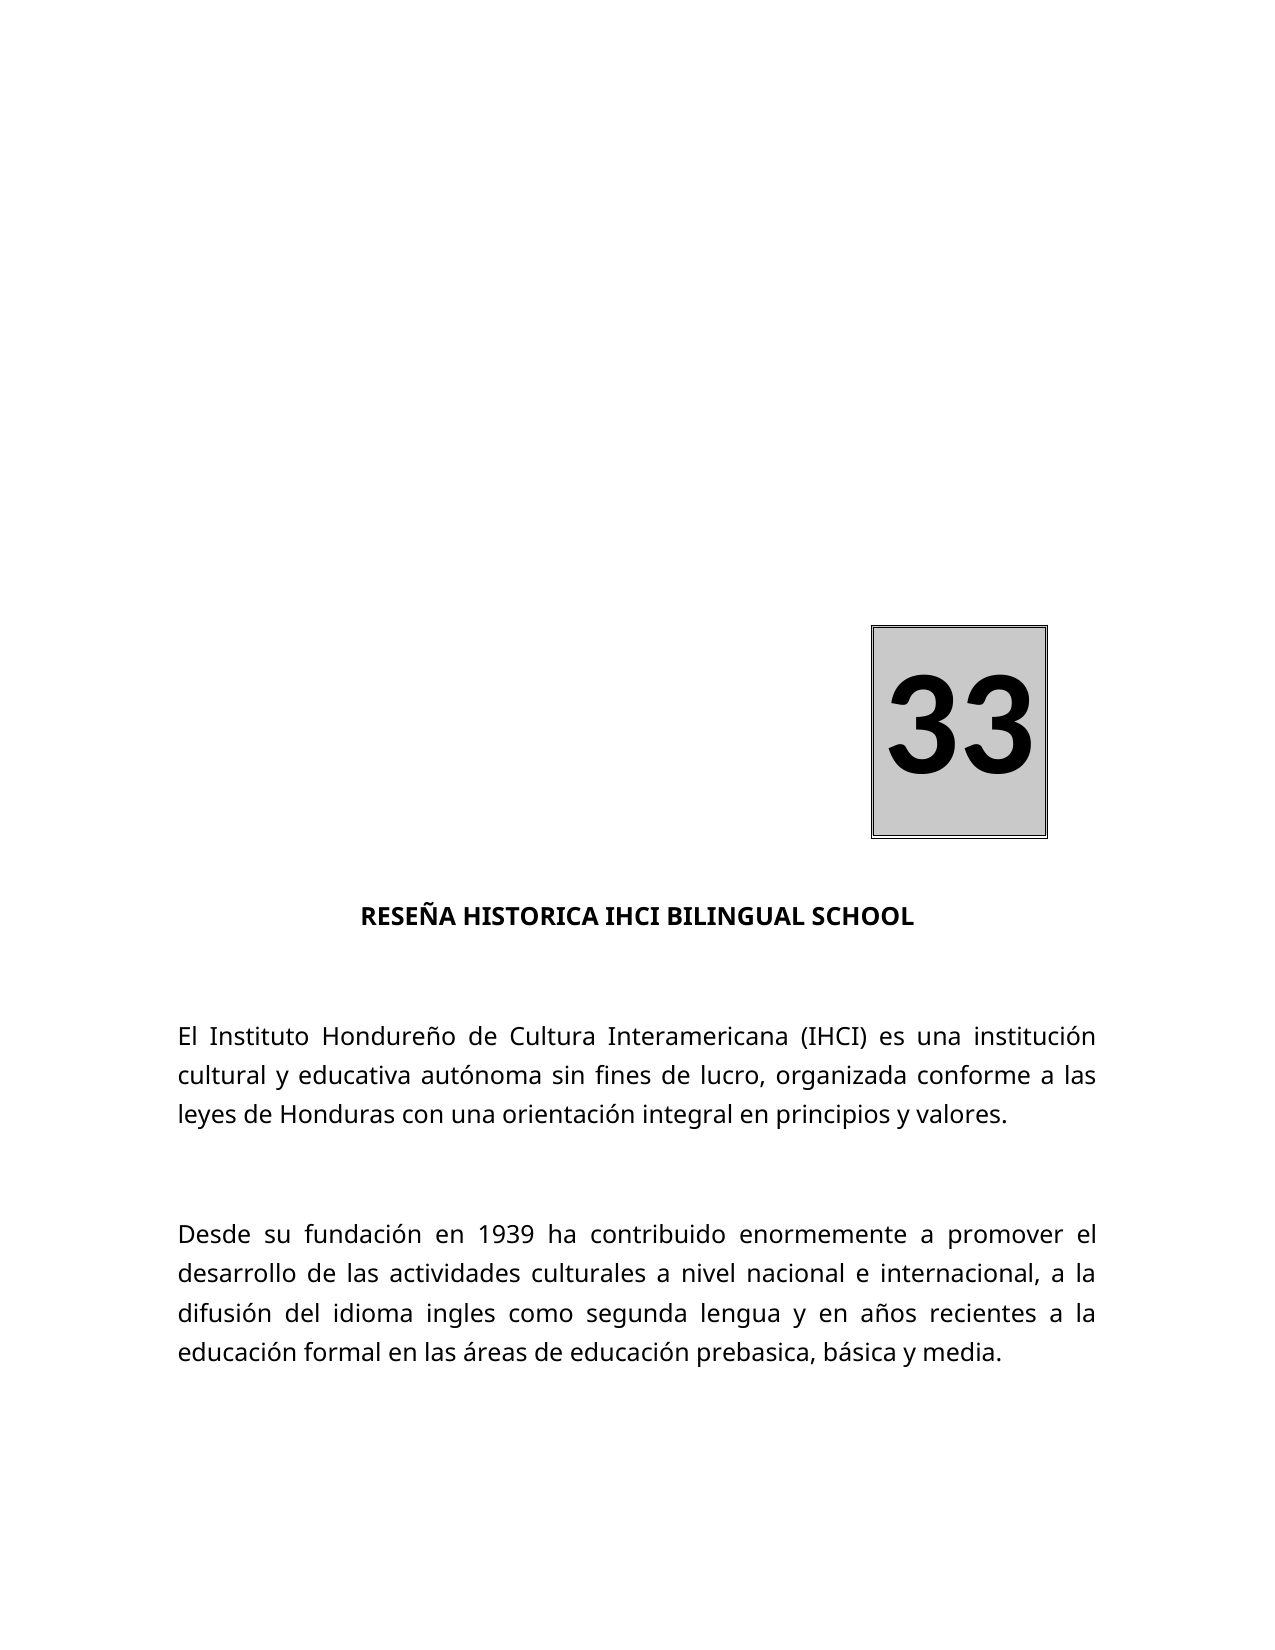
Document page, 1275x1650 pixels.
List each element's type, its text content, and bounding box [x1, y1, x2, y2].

text RESEÑA HISTORICA IHCI BILINGUAL SCHOOL [177, 898, 1098, 933]
text El Instituto Hondureño de Cultura Interamericana (IHCI) es una institución cultural y educativa autónoma sin fines de lucro, organizada conforme a las leyes de Honduras con una orientación integral en principios y valores. [177, 1018, 1098, 1131]
table_header 33 [874, 628, 1045, 835]
text Desde su fundación en 1939 ha contribuido enormemente a promover el desarrollo de las actividades culturales a nivel nacional e internacional, a la difusión del idioma ingles como segunda lengua y en años recientes a la educación formal en las áreas de educación prebasica, básica y media. [177, 1217, 1098, 1368]
